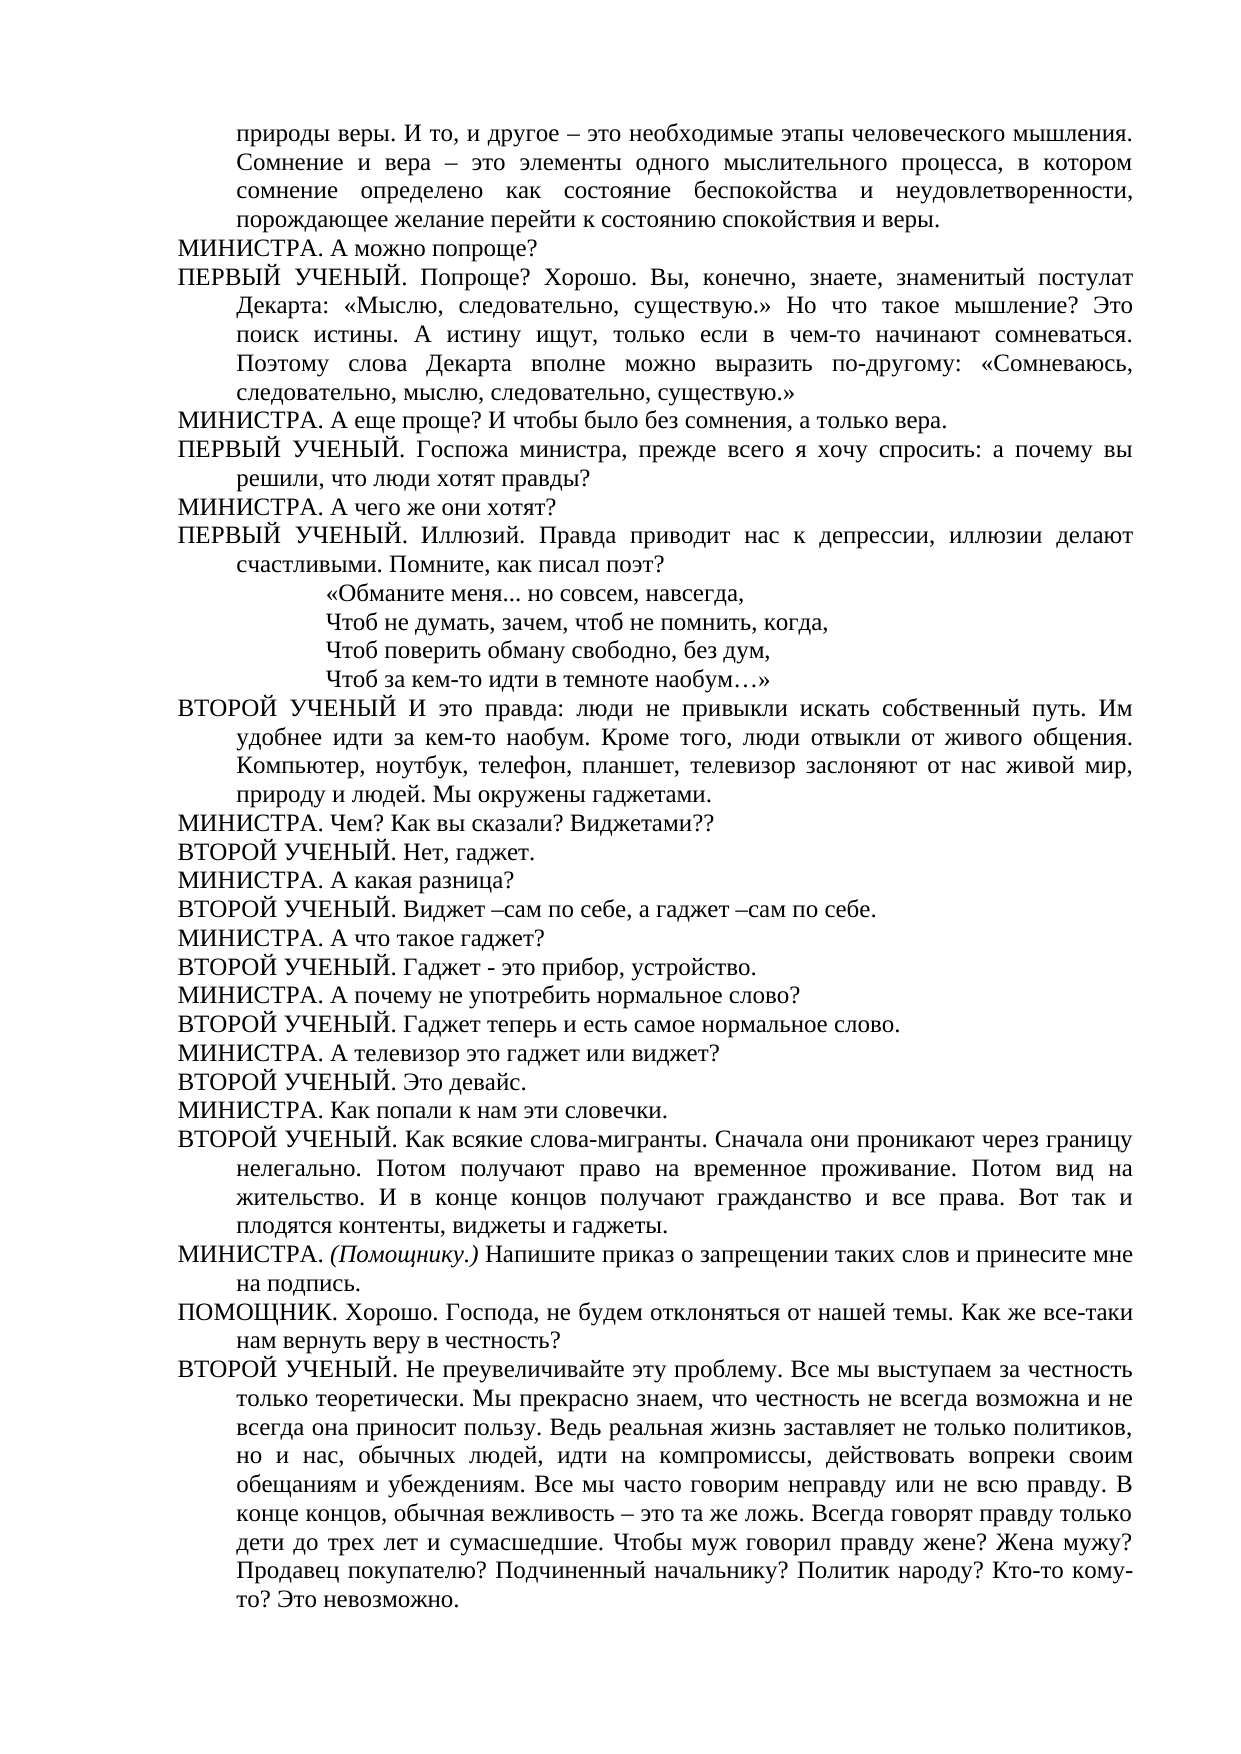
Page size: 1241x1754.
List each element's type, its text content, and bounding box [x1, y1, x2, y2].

text Чтоб не думать, зачем, чтоб не помнить, когда, [281, 607, 1152, 636]
text ВТОРОЙ УЧЕНЫЙ. Это девайс. [177, 1067, 1134, 1096]
text МИНИСТРА. Как попали к нам эти словечки. [177, 1096, 1134, 1124]
text «Обманите меня... но совсем, навсегда, [281, 578, 1152, 607]
text ВТОРОЙ УЧЕНЫЙ И это правда: люди не привыкли искать собственный путь. Им удобнее идти за кем-то наобум. Кроме того, люди отвыкли от живого общения. Компьютер, ноутбук, телефон, планшет, телевизор заслоняют от нас живой мир, природу и людей. Мы окружены гаджетами. [177, 693, 1134, 808]
text ПЕРВЫЙ УЧЕНЫЙ. Госпожа министра, прежде всего я хочу спросить: а почему вы решили, что люди хотят правды? [177, 434, 1134, 492]
text ВТОРОЙ УЧЕНЫЙ. Гаджет теперь и есть самое нормальное слово. [177, 1009, 1134, 1038]
text МИНИСТРА. А чего же они хотят? [177, 492, 1134, 521]
text МИНИСТРА. Чем? Как вы сказали? Виджетами?? [177, 808, 1134, 837]
text МИНИСТРА. А еще проще? И чтобы было без сомнения, а только вера. [177, 406, 1134, 434]
text ПОМОЩНИК. Хорошо. Господа, не будем отклоняться от нашей темы. Как же все-таки нам вернуть веру в честность? [177, 1297, 1134, 1354]
text Чтоб за кем-то идти в темноте наобум…» [281, 664, 1134, 693]
text ВТОРОЙ УЧЕНЫЙ. Виджет –сам по себе, а гаджет –сам по себе. [177, 894, 1134, 923]
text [177, 118, 1134, 233]
text МИНИСТРА. (Помощнику.) Напишите приказ о запрещении таких слов и принесите мне на подпись. [177, 1239, 1134, 1297]
text МИНИСТРА. А какая разница? [177, 866, 1134, 894]
text ВТОРОЙ УЧЕНЫЙ. Как всякие слова-мигранты. Сначала они проникают через границу нелегально. Потом получают право на временное проживание. Потом вид на жительство. И в конце концов получают гражданство и все права. Вот так и плодятся контенты, виджеты и гаджеты. [177, 1124, 1134, 1239]
text МИНИСТРА. А телевизор это гаджет или виджет? [177, 1038, 1134, 1067]
text ПЕРВЫЙ УЧЕНЫЙ. Иллюзий. Правда приводит нас к депрессии, иллюзии делают счастливыми. Помните, как писал поэт? [177, 521, 1134, 578]
text МИНИСТРА. А почему не употребить нормальное слово? [177, 981, 1134, 1009]
text Чтоб поверить обману свободно, без дум, [281, 636, 1152, 664]
text ПЕРВЫЙ УЧЕНЫЙ. Попроще? Хорошо. Вы, конечно, знаете, знаменитый постулат Декарта: «Мыслю, следовательно, существую.» Но что такое мышление? Это поиск истины. А истину ищут, только если в чем-то начинают сомневаться. Поэтому слова Декарта вполне можно выразить по-другому: «Сомневаюсь, следовательно, мыслю, следовательно, существую.» [177, 262, 1134, 406]
text МИНИСТРА. А можно попроще? [177, 233, 1134, 262]
text МИНИСТРА. А что такое гаджет? [177, 923, 1134, 952]
text ВТОРОЙ УЧЕНЫЙ. Не преувеличивайте эту проблему. Все мы выступаем за честность только теоретически. Мы прекрасно знаем, что честность не всегда возможна и не всегда она приносит пользу. Ведь реальная жизнь заставляет не только политиков, но и нас, обычных людей, идти на компромиссы, действовать вопреки своим обещаниям и убеждениям. Все мы часто говорим неправду или не всю правду. В конце концов, обычная вежливость – это та же ложь. Всегда говорят правду только дети до трех лет и сумасшедшие. Чтобы муж говорил правду жене? Жена мужу? Продавец покупателю? Подчиненный начальнику? Политик народу? Кто-то кому-то? Это невозможно. [177, 1354, 1134, 1613]
text ВТОРОЙ УЧЕНЫЙ. Гаджет - это прибор, устройство. [177, 952, 1134, 981]
text ВТОРОЙ УЧЕНЫЙ. Нет, гаджет. [177, 837, 1134, 866]
